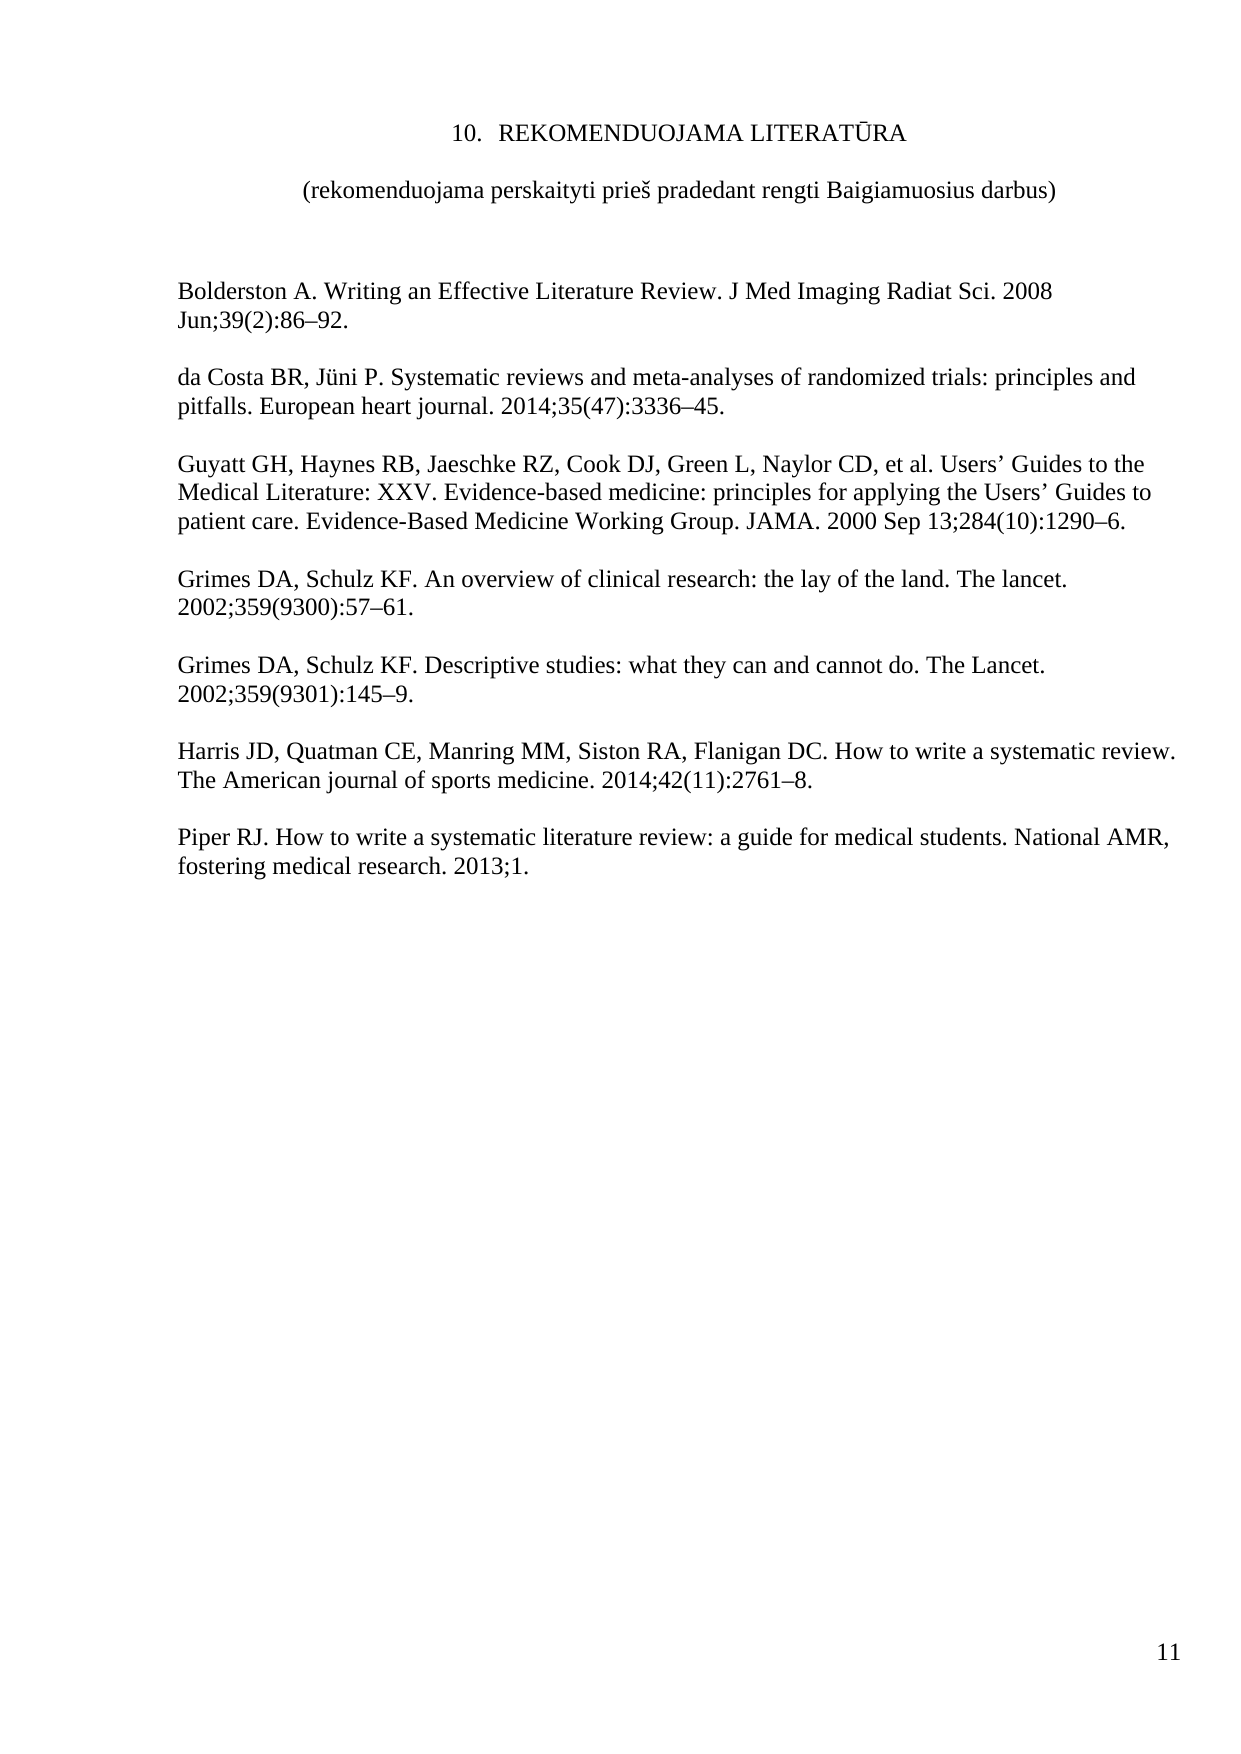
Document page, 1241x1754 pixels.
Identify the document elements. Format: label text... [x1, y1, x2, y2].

text Piper RJ. How to write a systematic literature review: a guide for medical students. National AMR, fostering medical research. 2013;1. [177, 822, 1181, 880]
text Guyatt GH, Haynes RB, Jaeschke RZ, Cook DJ, Green L, Naylor CD, et al. Users’ Guides to the Medical Literature: XXV. Evidence-based medicine: principles for applying the Users’ Guides to patient care. Evidence-Based Medicine Working Group. JAMA. 2000 Sep 13;284(10):1290–6. [177, 449, 1181, 535]
text Grimes DA, Schulz KF. An overview of clinical research: the lay of the land. The lancet. 2002;359(9300):57–61. [177, 564, 1181, 621]
text (rekomenduojama perskaityti prieš pradedant rengti Baigiamuosius darbus) [177, 176, 1181, 204]
text Grimes DA, Schulz KF. Descriptive studies: what they can and cannot do. The Lancet. 2002;359(9301):145–9. [177, 650, 1181, 707]
subtitle REKOMENDUOJAMA LITERATŪRA [177, 118, 1181, 147]
text da Costa BR, Jüni P. Systematic reviews and meta-analyses of randomized trials: principles and pitfalls. European heart journal. 2014;35(47):3336–45. [177, 362, 1181, 420]
text Bolderston A. Writing an Effective Literature Review. J Med Imaging Radiat Sci. 2008 Jun;39(2):86–92. [177, 276, 1181, 334]
text Harris JD, Quatman CE, Manring MM, Siston RA, Flanigan DC. How to write a systematic review. The American journal of sports medicine. 2014;42(11):2761–8. [177, 736, 1181, 794]
